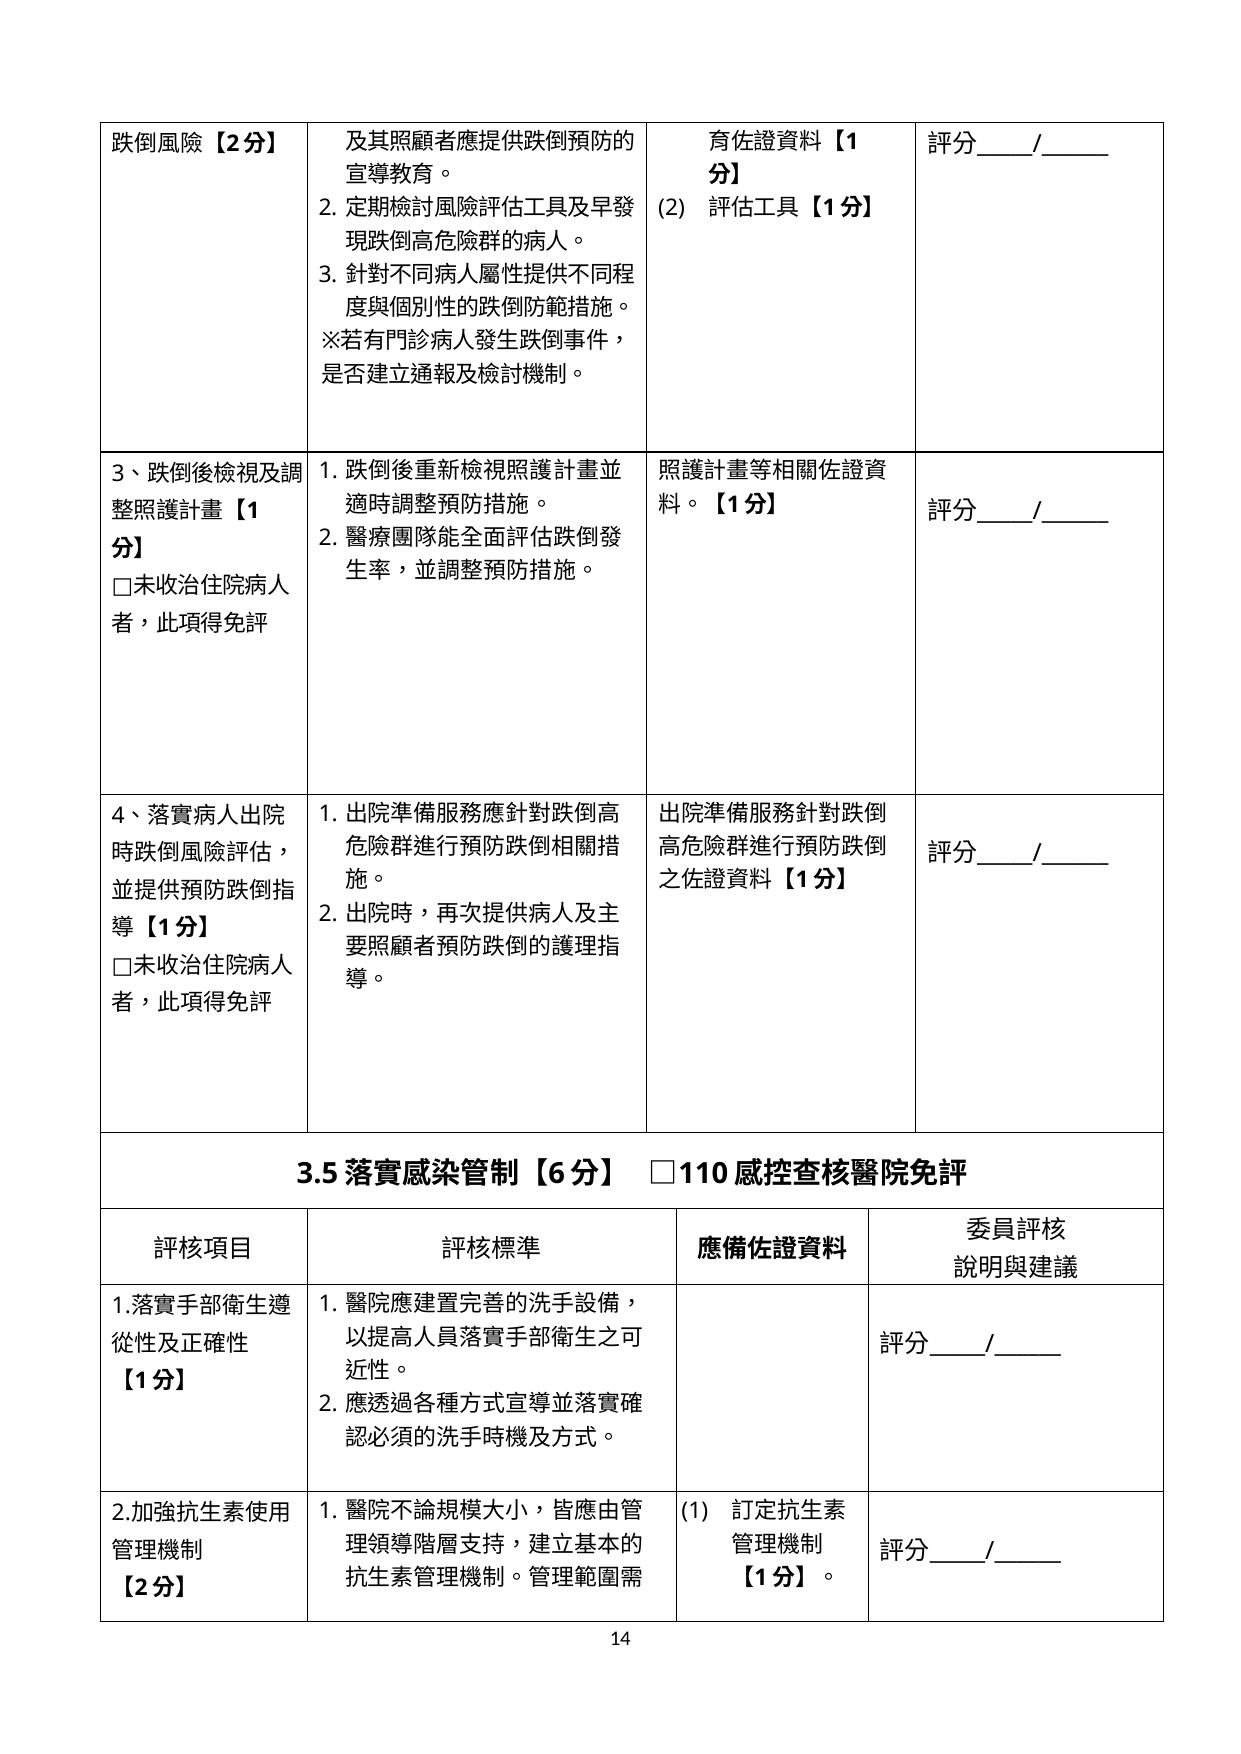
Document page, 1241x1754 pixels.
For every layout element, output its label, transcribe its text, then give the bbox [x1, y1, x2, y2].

table_cell 評分_____/______ [916, 453, 1163, 793]
table_cell 評分_____/______ [869, 1492, 1163, 1621]
table_cell 評核標準 [308, 1209, 676, 1284]
table_cell 評分_____/______ [916, 123, 1163, 451]
table_cell 4、落實病人出院時跌倒風險評估，並提供預防跌倒指導【1分】 □未收治住院病人者，此項得免評 [101, 795, 307, 1132]
table_cell 3、跌倒後檢視及調整照護計畫【1分】 □未收治住院病人者，此項得免評 [101, 453, 307, 793]
table_cell [677, 1285, 868, 1491]
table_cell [308, 1492, 676, 1621]
table_cell 2評估及降低病人跌倒風險【2分】 [101, 123, 307, 451]
table_cell 1.落實手部衛生遵從性及正確性 【1分】 [101, 1285, 307, 1491]
table_cell 評核項目 [101, 1209, 307, 1284]
table_cell 跌倒後重新檢視照護計畫並適時調整預防措施。 醫療團隊能全面評估跌倒發生率，並調整預防措施。 [308, 453, 646, 793]
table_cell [647, 123, 915, 451]
table_cell 3.5落實感染管制【6分】 □110感控查核醫院免評 [101, 1133, 1163, 1208]
table_cell 出院準備服務應針對跌倒高危險群進行預防跌倒相關措施。 出院時，再次提供病人及主要照顧者預防跌倒的護理指導。 [308, 795, 646, 1132]
table_cell 出院準備服務針對跌倒高危險群進行預防跌倒之佐證資料【1分】 [647, 795, 915, 1132]
table_cell 照護計畫等相關佐證資料。【1分】 [647, 453, 915, 793]
table_cell 醫院應建置完善的洗手設備，以提高人員落實手部衛生之可近性。 應透過各種方式宣導並落實確認必須的洗手時機及方式。 [308, 1285, 676, 1491]
table_cell 應備佐證資料 [677, 1209, 868, 1284]
table_cell 評分_____/______ [916, 795, 1163, 1132]
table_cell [677, 1492, 868, 1621]
table_cell 委員評核 說明與建議 [869, 1209, 1163, 1284]
table_cell 評分_____/______ [869, 1285, 1163, 1491]
table_cell 2.加強抗生素使用管理機制 【2分】 [101, 1492, 307, 1621]
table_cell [308, 123, 646, 451]
